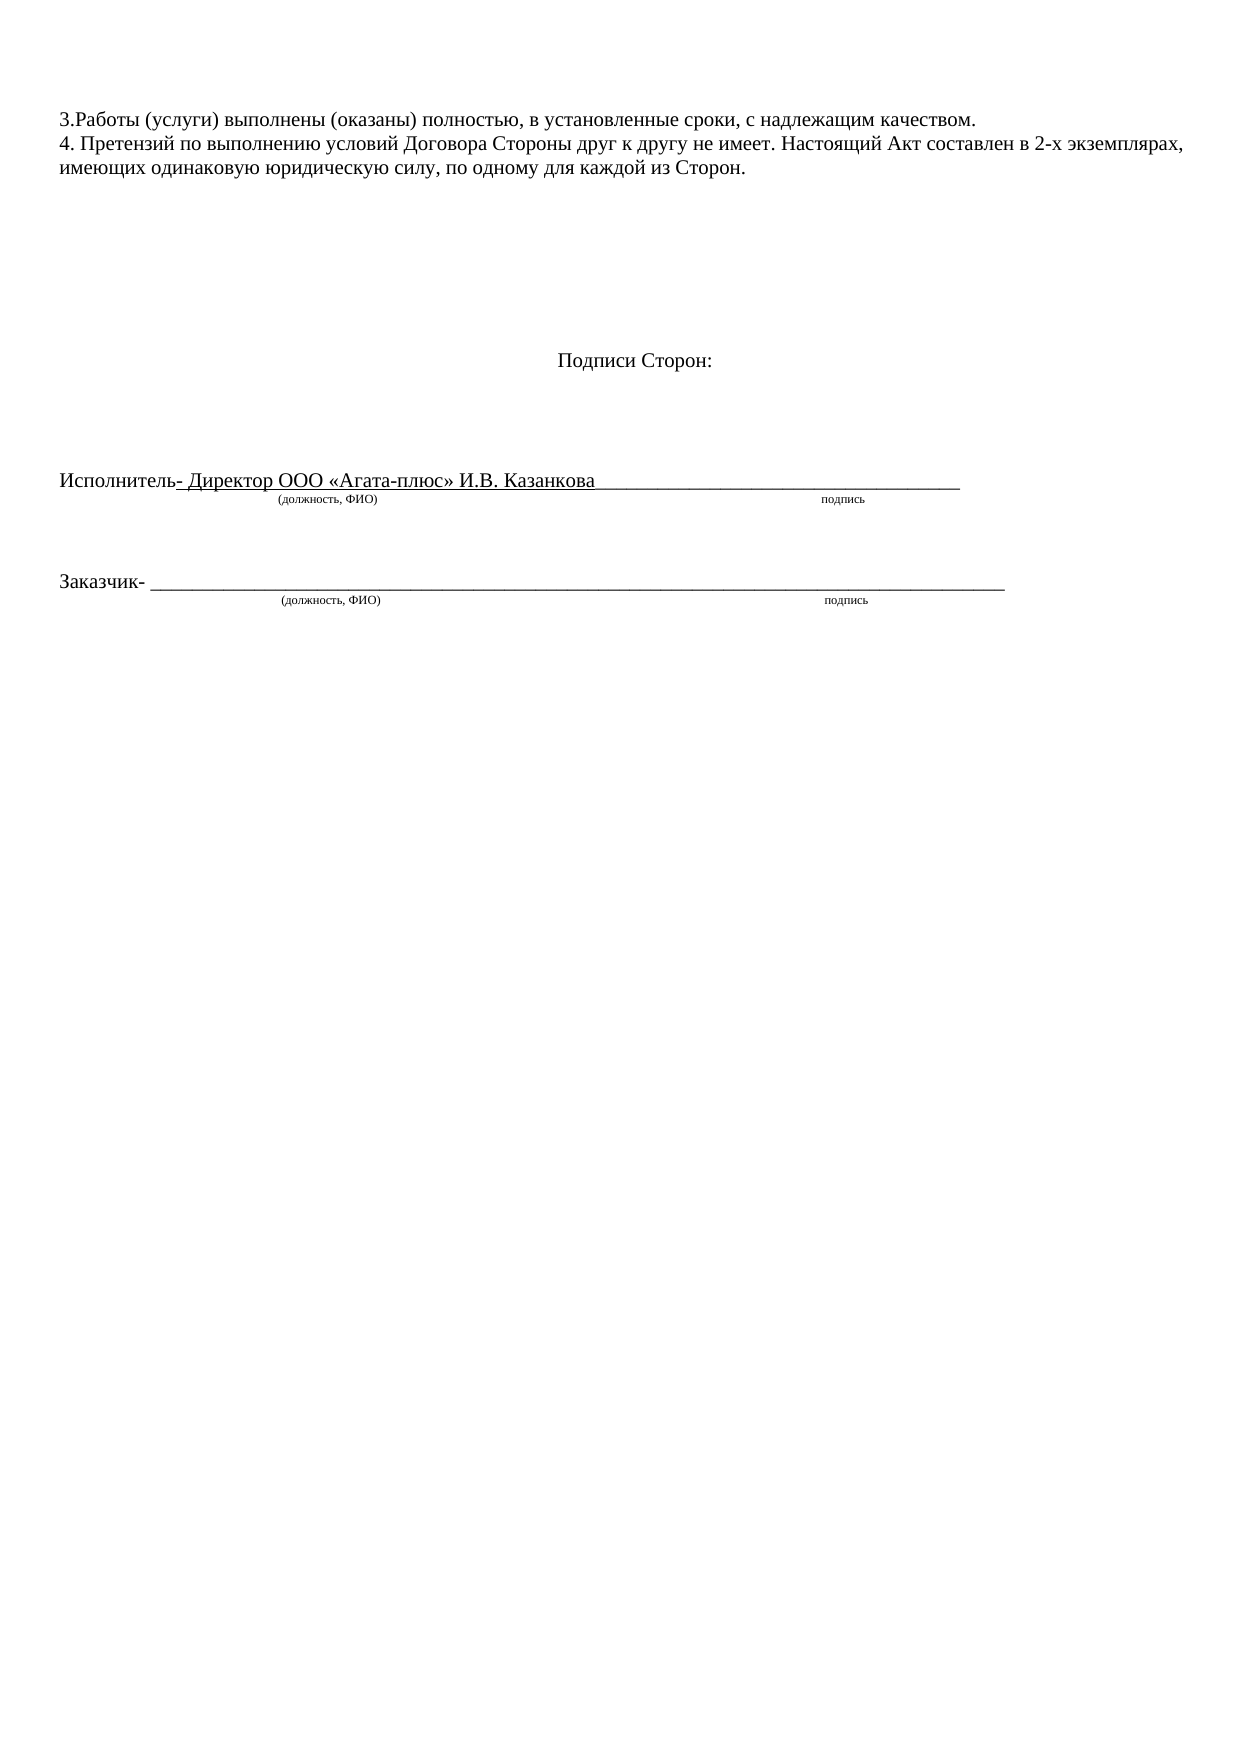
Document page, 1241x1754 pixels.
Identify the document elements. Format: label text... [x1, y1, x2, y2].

text Подписи Сторон: [59, 348, 1211, 372]
text Исполнитель- Директор ООО «Агата-плюс» И.В. Казанкова___________________________________ [59, 468, 1211, 492]
text 3.Работы (услуги) выполнены (оказаны) полностью, в установленные сроки, с надлежащим качеством. [59, 107, 1211, 131]
text (должность, ФИО) подпись [59, 492, 1211, 507]
text Заказчик- __________________________________________________________________________________ [59, 569, 1211, 593]
text 4. Претензий по выполнению условий Договора Стороны друг к другу не имеет. Настоящий Акт составлен в 2-х экземплярах, имеющих одинаковую юридическую силу, по одному для каждой из Сторон. [59, 131, 1211, 179]
text (должность, ФИО) подпись [59, 593, 1211, 607]
